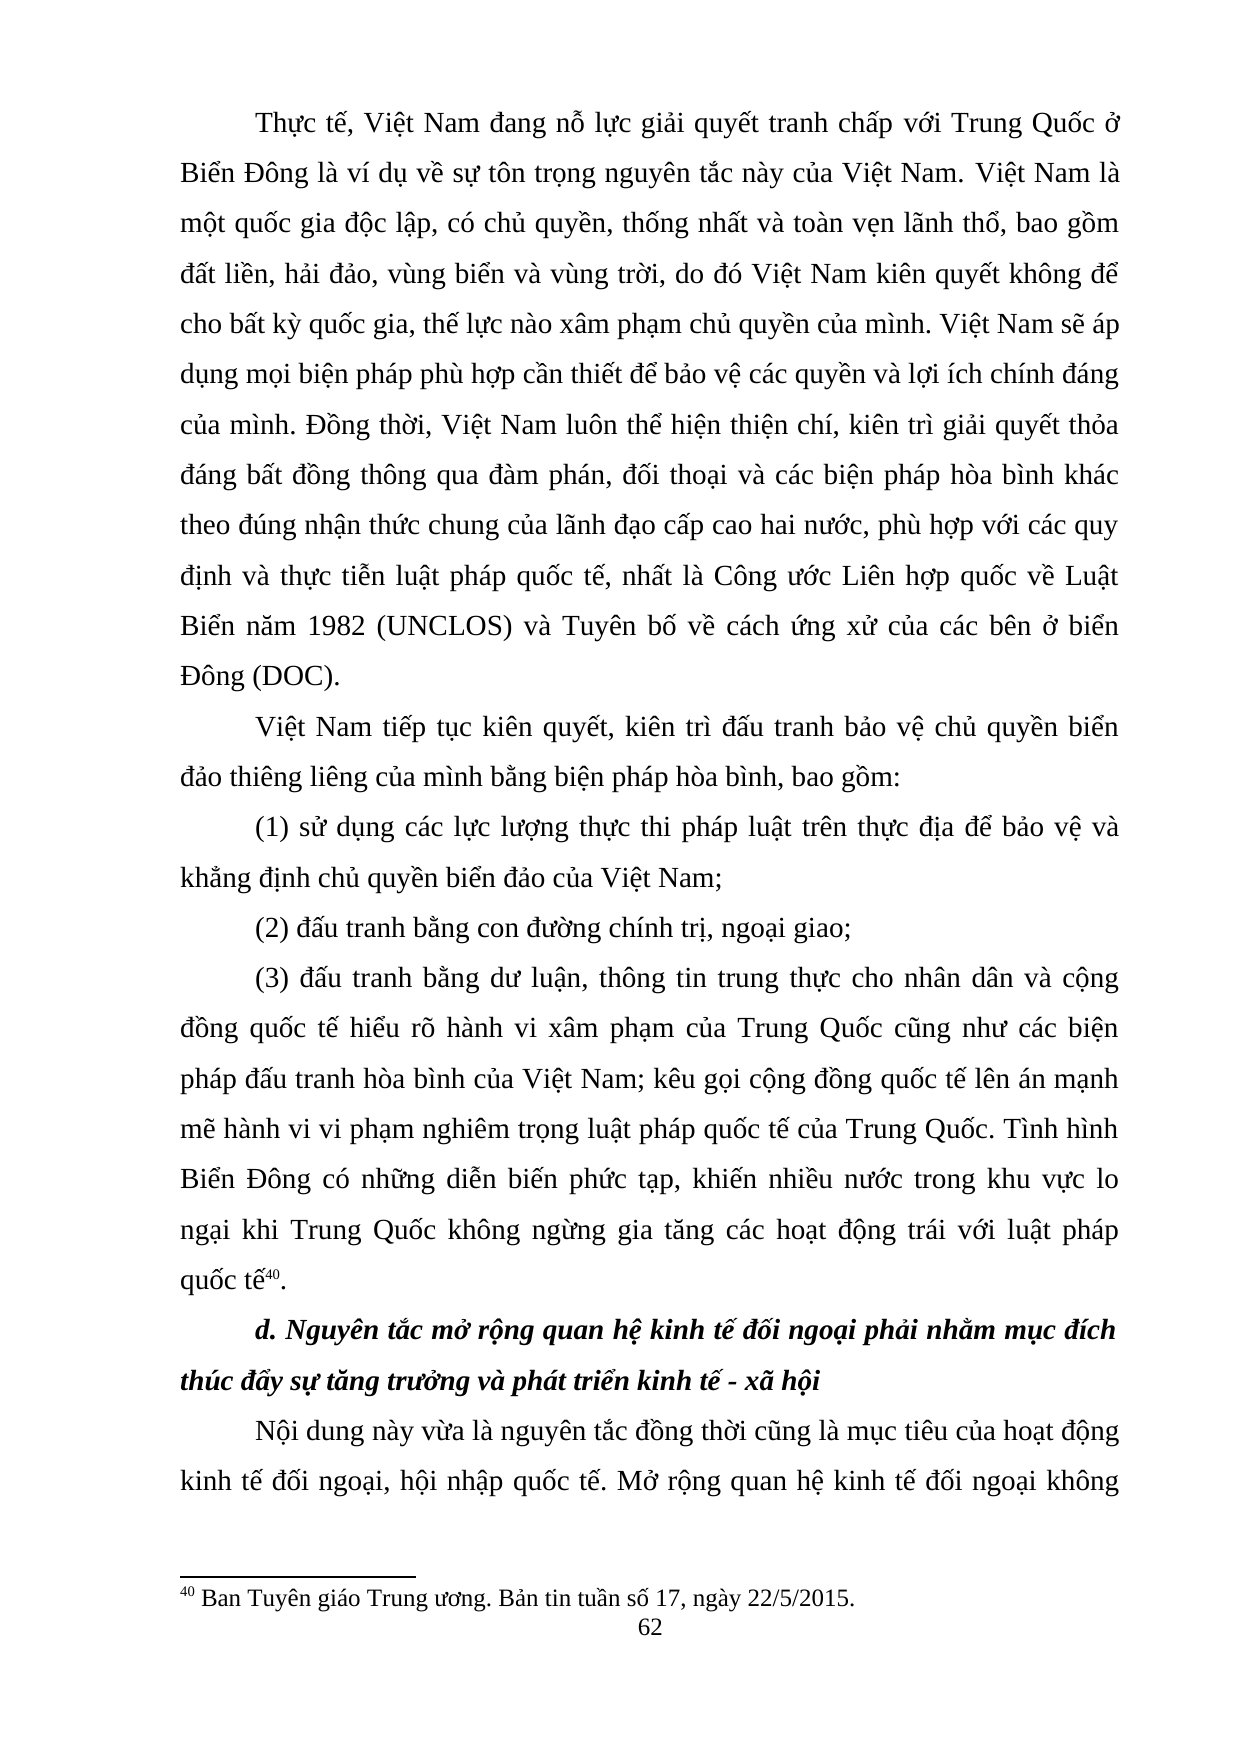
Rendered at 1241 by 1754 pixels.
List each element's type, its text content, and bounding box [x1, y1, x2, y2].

text Thực tế, Việt Nam đang nỗ lực giải quyết tranh chấp với Trung Quốc ở Biển Đông là ví dụ về sự tôn trọng nguyên tắc này của Việt Nam. Việt Nam là một quốc gia độc lập, có chủ quyền, thống nhất và toàn vẹn lãnh thổ, bao gồm đất liền, hải đảo, vùng biển và vùng trời, do đó Việt Nam kiên quyết không để cho bất kỳ quốc gia, thế lực nào xâm phạm chủ quyền của mình. Việt Nam sẽ áp dụng mọi biện pháp phù hợp cần thiết để bảo vệ các quyền và lợi ích chính đáng của mình. Đồng thời, Việt Nam luôn thể hiện thiện chí, kiên trì giải quyết thỏa đáng bất đồng thông qua đàm phán, đối thoại và các biện pháp hòa bình khác theo đúng nhận thức chung của lãnh đạo cấp cao hai nước, phù hợp với các quy định và thực tiễn luật pháp quốc tế, nhất là Công ước Liên hợp quốc về Luật Biển năm 1982 (UNCLOS) và Tuyên bố về cách ứng xử của các bên ở biển Đông (DOC). [180, 105, 1120, 692]
text (3) đấu tranh bằng dư luận, thông tin trung thực cho nhân dân và cộng đồng quốc tế hiểu rõ hành vi xâm phạm của Trung Quốc cũng như các biện pháp đấu tranh hòa bình của Việt Nam; kêu gọi cộng đồng quốc tế lên án mạnh mẽ hành vi vi phạm nghiêm trọng luật pháp quốc tế của Trung Quốc. Tình hình Biển Đông có những diễn biến phức tạp, khiến nhiều nước trong khu vực lo ngại khi Trung Quốc không ngừng gia tăng các hoạt động trái với luật pháp quốc tế. [180, 960, 1120, 1296]
text Việt Nam tiếp tục kiên quyết, kiên trì đấu tranh bảo vệ chủ quyền biển đảo thiêng liêng của mình bằng biện pháp hòa bình, bao gồm: [180, 709, 1120, 793]
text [180, 1413, 1120, 1497]
text (2) đấu tranh bằng con đường chính trị, ngoại giao; [180, 910, 1120, 943]
text d. Nguyên tắc mở rộng quan hệ kinh tế đối ngoại phải nhằm mục đích thúc đẩy sự tăng trưởng và phát triển kinh tế - xã hội [180, 1312, 1120, 1396]
text (1) sử dụng các lực lượng thực thi pháp luật trên thực địa để bảo vệ và khẳng định chủ quyền biển đảo của Việt Nam; [180, 809, 1120, 893]
